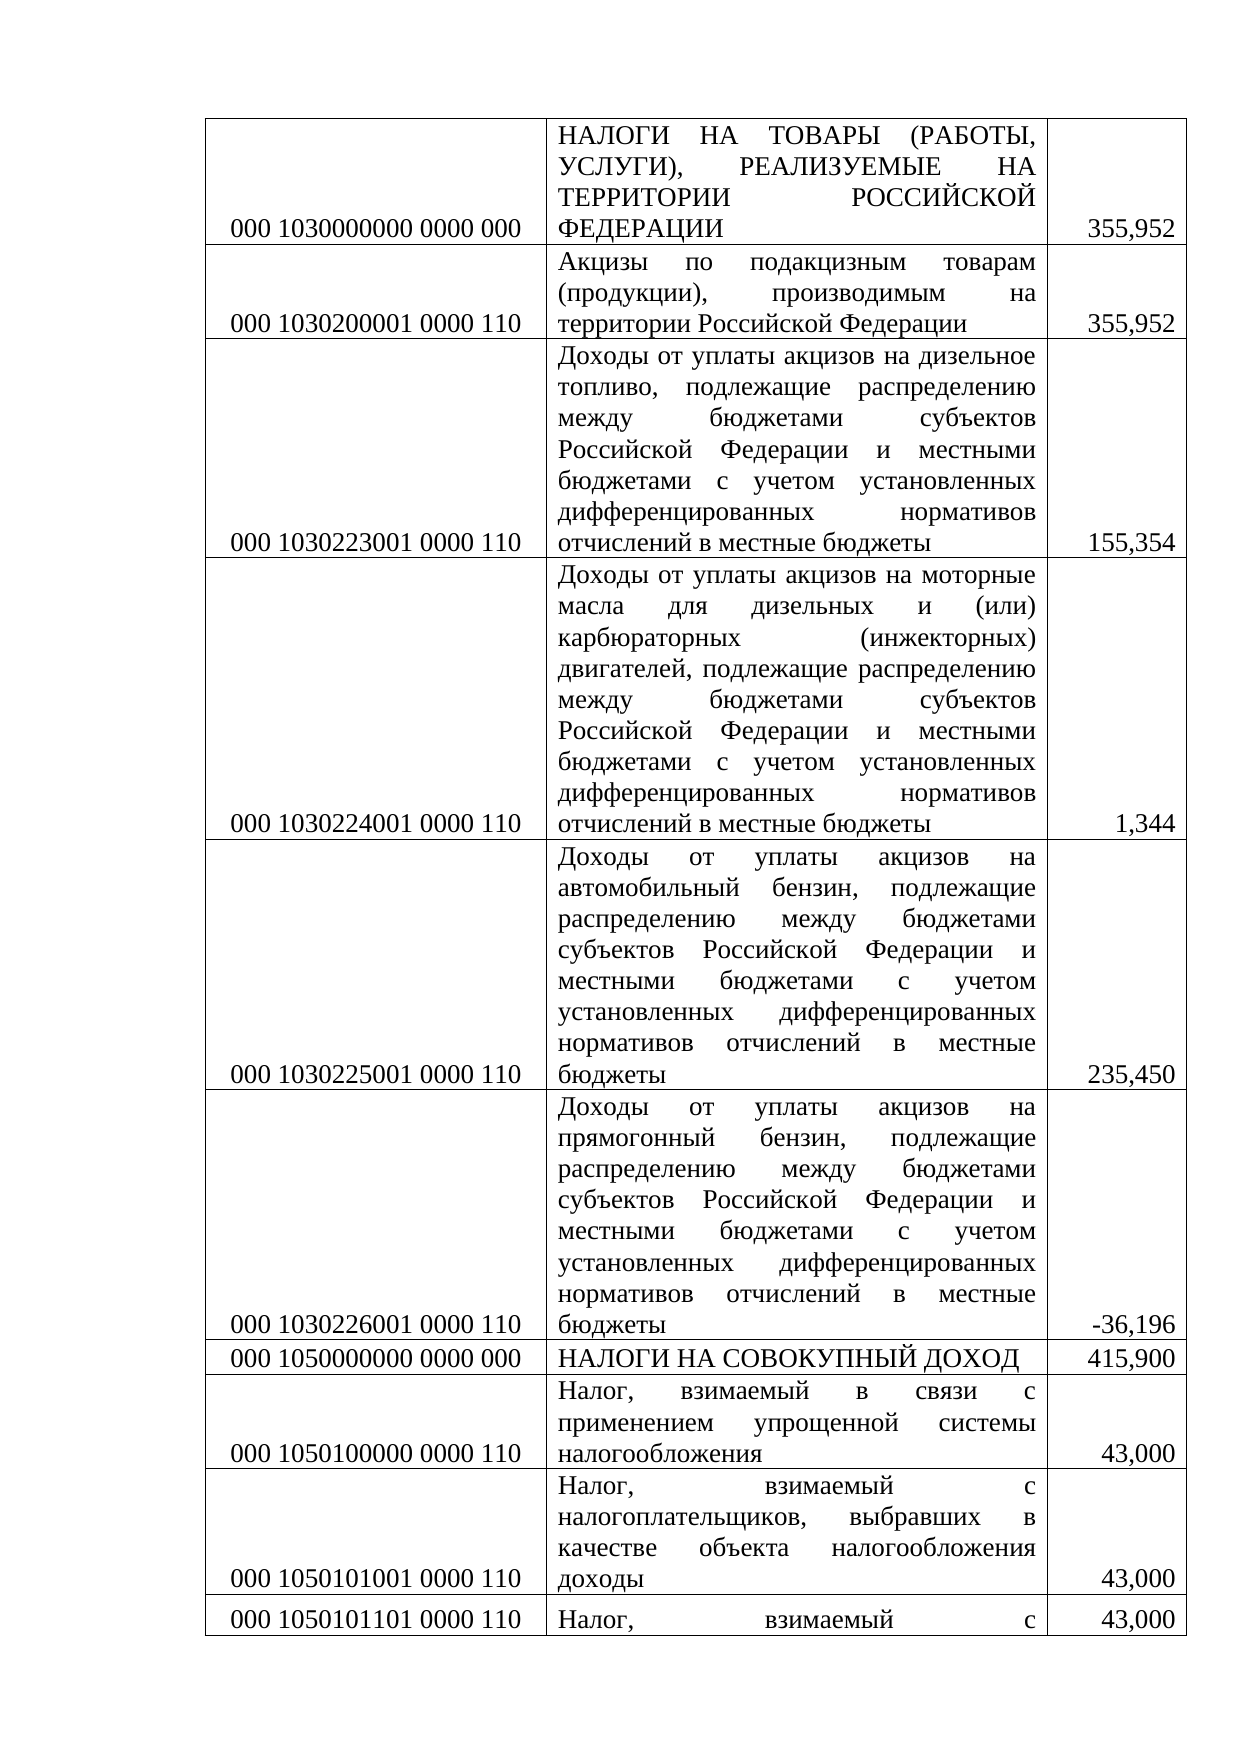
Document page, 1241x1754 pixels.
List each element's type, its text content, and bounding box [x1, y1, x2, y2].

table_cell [547, 1595, 1047, 1635]
table_cell 000 1030200001 0000 110 [206, 245, 546, 338]
table_cell Доходы от уплаты акцизов на моторные масла для дизельных и (или) карбюраторных (инжекторных) двигателей, подлежащие распределению между бюджетами субъектов Российской Федерации и местными бюджетами с учетом установленных дифференцированных нормативов отчислений в местные бюджеты [547, 558, 1047, 839]
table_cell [547, 1469, 1047, 1593]
table_cell 415,900 [1048, 1340, 1186, 1373]
table_cell 000 1030000000 0000 000 [206, 119, 546, 244]
table_cell 43,000 [1048, 1469, 1186, 1593]
table_cell -36,196 [1048, 1090, 1186, 1339]
table_cell 000 1050101001 0000 110 [206, 1469, 546, 1593]
table_cell Доходы от уплаты акцизов на автомобильный бензин, подлежащие распределению между бюджетами субъектов Российской Федерации и местными бюджетами с учетом установленных дифференцированных нормативов отчислений в местные бюджеты [547, 840, 1047, 1089]
table_cell 1,344 [1048, 558, 1186, 839]
table_cell 000 1030223001 0000 110 [206, 339, 546, 557]
table_cell Доходы от уплаты акцизов на прямогонный бензин, подлежащие распределению между бюджетами субъектов Российской Федерации и местными бюджетами с учетом установленных дифференцированных нормативов отчислений в местные бюджеты [547, 1090, 1047, 1339]
table_cell Акцизы по подакцизным товарам (продукции), производимым на территории Российской Федерации [547, 245, 1047, 338]
table_cell 155,354 [1048, 339, 1186, 557]
table_cell 000 1030226001 0000 110 [206, 1090, 546, 1339]
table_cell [206, 1595, 546, 1635]
table_cell 235,450 [1048, 840, 1186, 1089]
table_cell НАЛОГИ НА ТОВАРЫ (РАБОТЫ, УСЛУГИ), РЕАЛИЗУЕМЫЕ НА ТЕРРИТОРИИ РОССИЙСКОЙ ФЕДЕРАЦИИ [547, 119, 1047, 244]
table_cell 355,952 [1048, 119, 1186, 244]
table_cell 000 1050000000 0000 000 [206, 1340, 546, 1373]
table_cell 000 1030224001 0000 110 [206, 558, 546, 839]
table_cell 000 1030225001 0000 110 [206, 840, 546, 1089]
table_cell 43,000 [1048, 1375, 1186, 1468]
table_cell Доходы от уплаты акцизов на дизельное топливо, подлежащие распределению между бюджетами субъектов Российской Федерации и местными бюджетами с учетом установленных дифференцированных нормативов отчислений в местные бюджеты [547, 339, 1047, 557]
table_cell Налог, взимаемый в связи с применением упрощенной системы налогообложения [547, 1375, 1047, 1468]
table_cell 355,952 [1048, 245, 1186, 338]
table_cell НАЛОГИ НА СОВОКУПНЫЙ ДОХОД [547, 1340, 1047, 1373]
table_cell 000 1050100000 0000 110 [206, 1375, 546, 1468]
table_cell 43,000 [1048, 1595, 1186, 1635]
